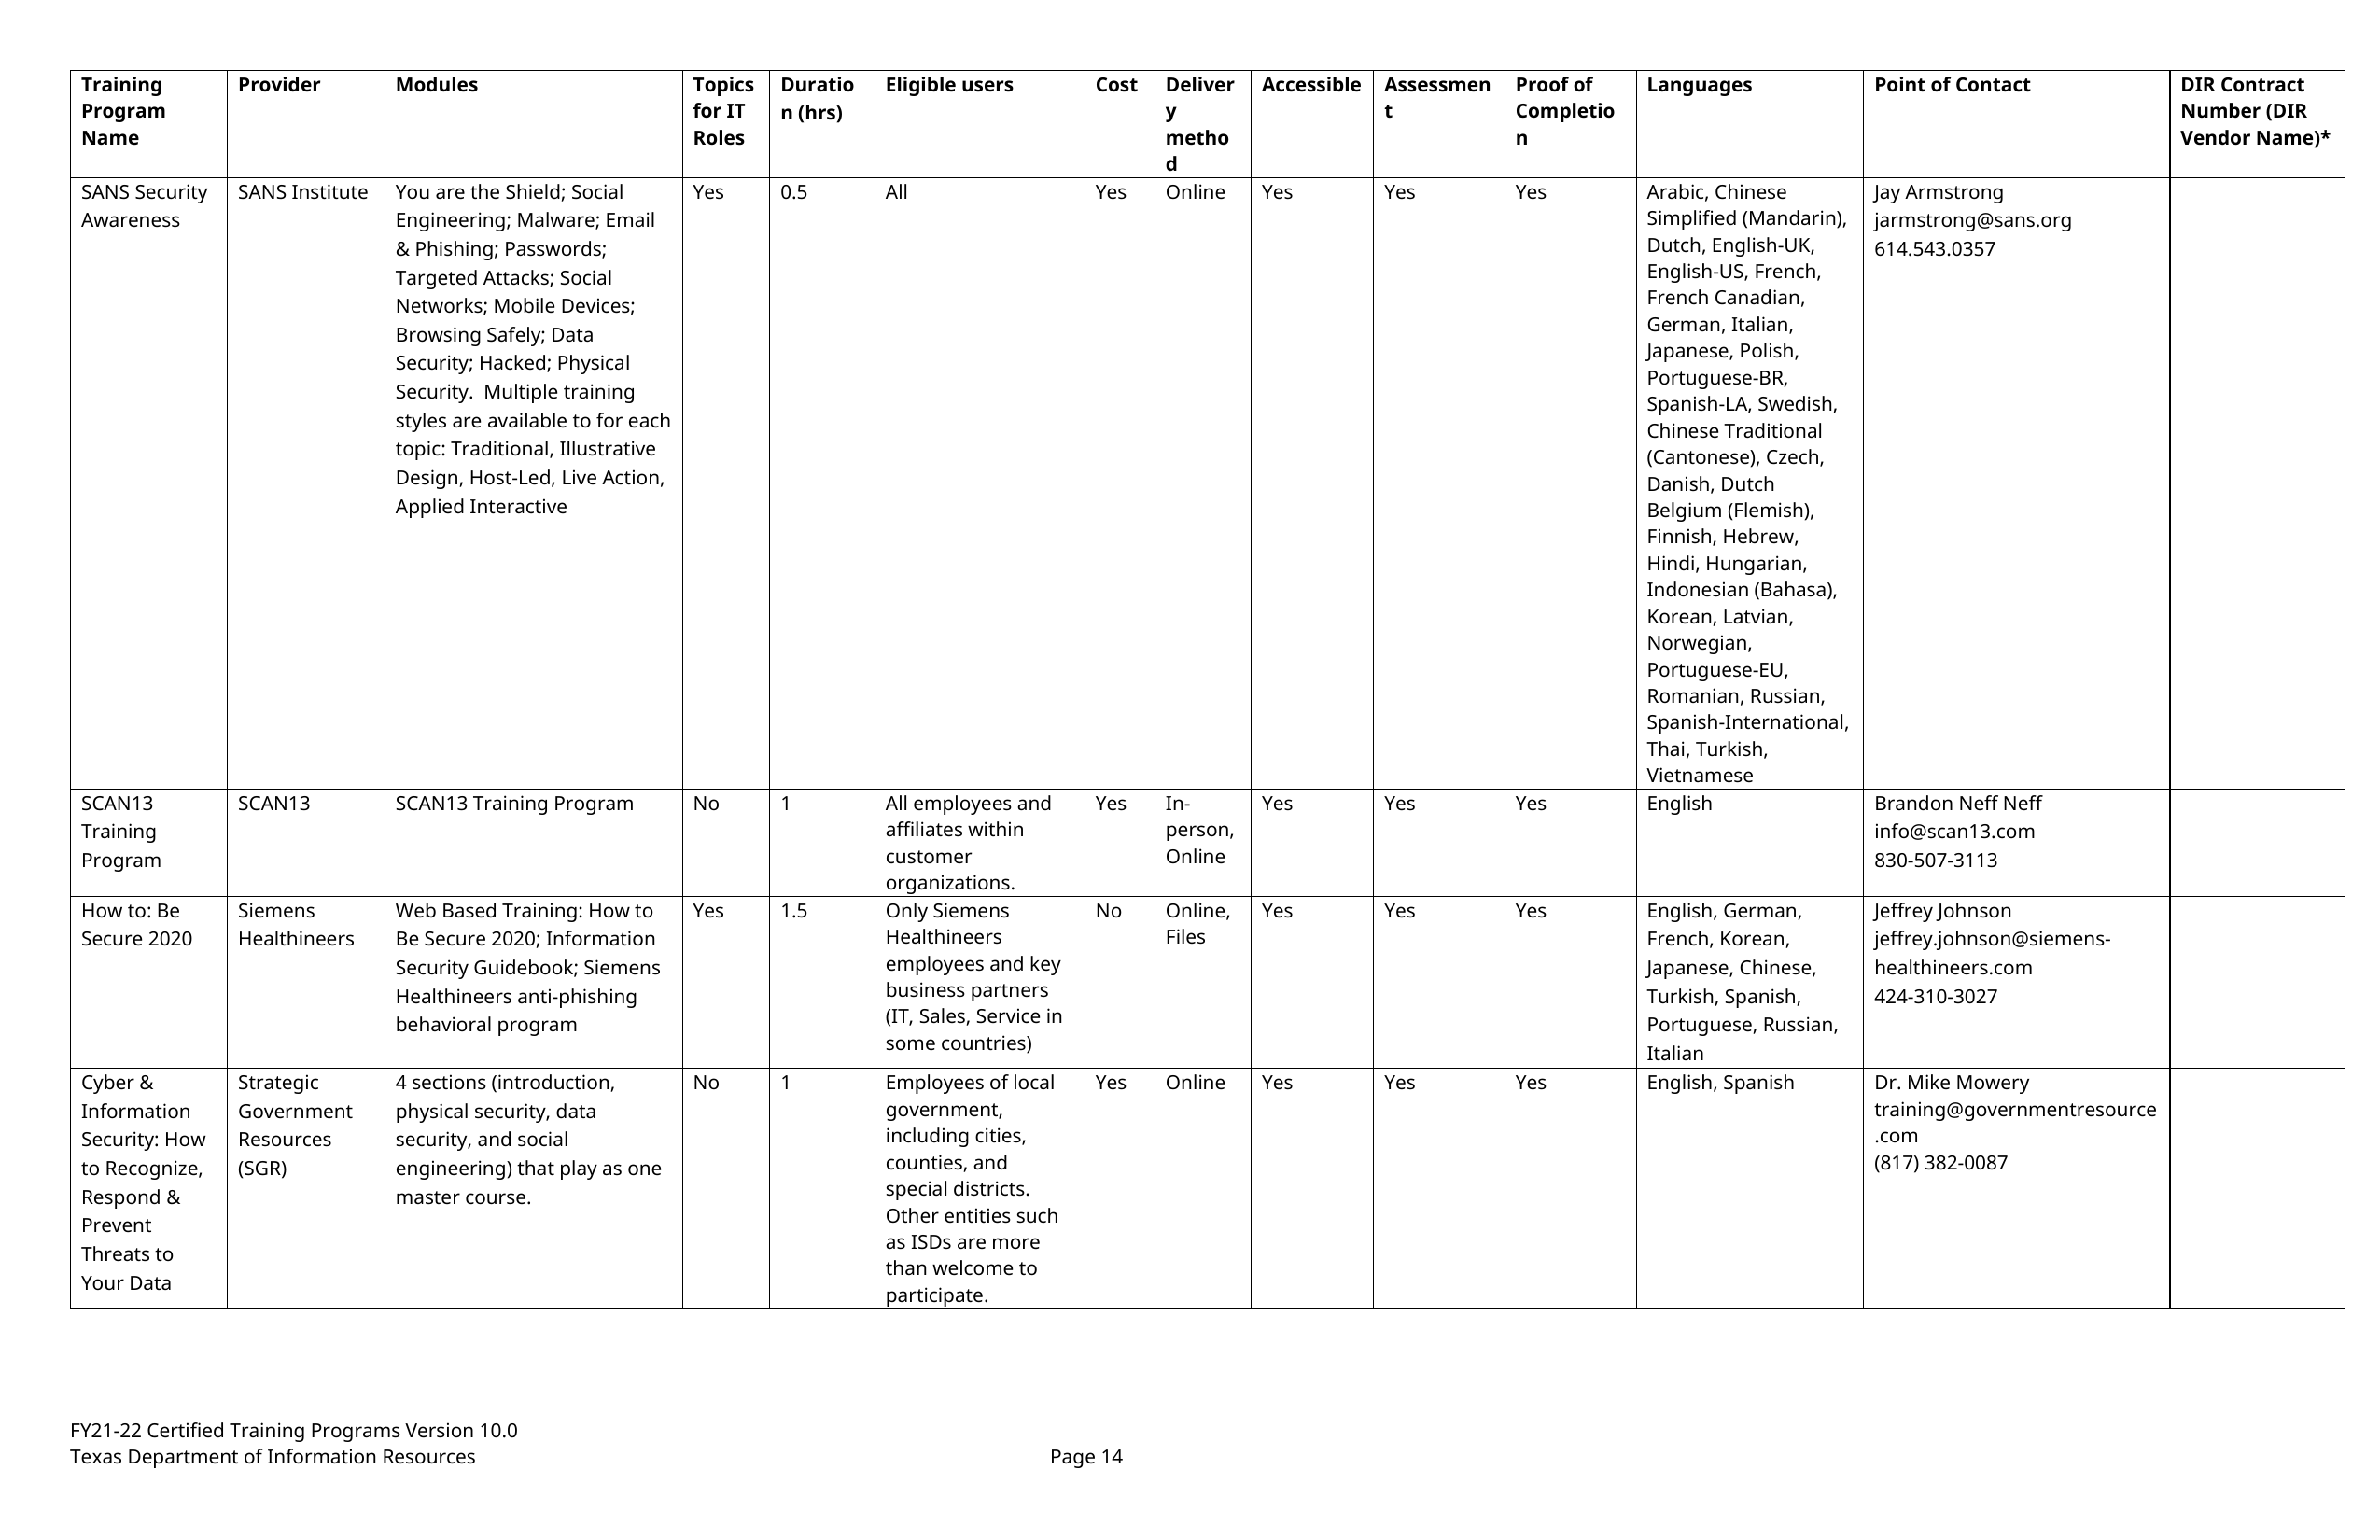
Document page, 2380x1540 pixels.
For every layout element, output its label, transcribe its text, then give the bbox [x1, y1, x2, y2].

table_cell 1 [770, 790, 875, 896]
table_cell All [875, 178, 1085, 789]
table_cell Yes [1505, 790, 1636, 896]
table_cell English, German, French, Korean, Japanese, Chinese, Turkish, Spanish, Portuguese, Russian, Italian [1637, 897, 1863, 1068]
table_cell Yes [1085, 790, 1155, 896]
table_header Cost [1085, 71, 1155, 177]
table_header Accessible [1252, 71, 1373, 177]
table_cell Arabic, Chinese Simplified (Mandarin), Dutch, English-UK, English-US, French, French Canadian, German, Italian, Japanese, Polish, Portuguese-BR, Spanish-LA, Swedish, Chinese Traditional (Cantonese), Czech, Danish, Dutch Belgium (Flemish), Finnish, Hebrew, Hindi, Hungarian, Indonesian (Bahasa), Korean, Latvian, Norwegian, Portuguese-EU, Romanian, Russian, Spanish-International, Thai, Turkish, Vietnamese [1637, 178, 1863, 789]
table_cell In-person, Online [1155, 790, 1251, 896]
table_cell Cyber & Information Security: How to Recognize, Respond & Prevent Threats to Your Data [71, 1069, 227, 1308]
table_cell Online [1155, 178, 1251, 789]
table_cell Yes [1374, 897, 1505, 1068]
table_cell No [1085, 897, 1155, 1068]
table_cell Dr. Mike Mowery training@governmentresource.com (817) 382‐0087 [1864, 1069, 2169, 1308]
table_cell English [1637, 790, 1863, 896]
table_cell SCAN13 [228, 790, 385, 896]
table_cell [2171, 897, 2345, 1068]
table_cell Brandon Neff Neff info@scan13.com 830-507-3113 [1864, 790, 2169, 896]
table_cell SANS Institute [228, 178, 385, 789]
table_cell All employees and affiliates within customer organizations. [875, 790, 1085, 896]
table_cell Yes [1085, 178, 1155, 789]
table_header Point of Contact [1864, 71, 2169, 177]
table_cell Only Siemens Healthineers employees and key business partners (IT, Sales, Service in some countries) [875, 897, 1085, 1068]
table_cell Yes [1252, 897, 1373, 1068]
table_cell How to: Be Secure 2020 [71, 897, 227, 1068]
table_cell [2171, 178, 2345, 789]
table_cell 4 sections (introduction, physical security, data security, and social engineering) that play as one master course. [385, 1069, 682, 1308]
table_cell 1.5 [770, 897, 875, 1068]
table_cell Yes [1374, 790, 1505, 896]
table_cell You are the Shield; Social Engineering; Malware; Email & Phishing; Passwords; Targeted Attacks; Social Networks; Mobile Devices; Browsing Safely; Data Security; Hacked; Physical Security. Multiple training styles are available to for each topic: Traditional, Illustrative Design, Host-Led, Live Action, Applied Interactive [385, 178, 682, 789]
table_header Duration (hrs) [770, 71, 875, 177]
table_cell Yes [1374, 178, 1505, 789]
table_cell Web Based Training: How to Be Secure 2020; Information Security Guidebook; Siemens Healthineers anti-phishing behavioral program [385, 897, 682, 1068]
table_cell Yes [1505, 897, 1636, 1068]
table_cell [2171, 1069, 2345, 1308]
table_cell Yes [683, 897, 769, 1068]
table_cell SCAN13 Training Program [71, 790, 227, 896]
table_cell Yes [1252, 1069, 1373, 1308]
table_cell Yes [1505, 1069, 1636, 1308]
table_header Provider [228, 71, 385, 177]
table_header Proof of Completion [1505, 71, 1636, 177]
table_cell English, Spanish [1637, 1069, 1863, 1308]
table_header Training Program Name [71, 71, 227, 177]
table_header DIR Contract Number (DIR Vendor Name)* [2171, 71, 2345, 177]
table_header Eligible users [875, 71, 1085, 177]
table_header Delivery method [1155, 71, 1251, 177]
table_cell SANS Security Awareness [71, 178, 227, 789]
table_cell 1 [770, 1069, 875, 1308]
table_cell Online, Files [1155, 897, 1251, 1068]
table_cell Yes [1085, 1069, 1155, 1308]
table_cell Yes [1252, 178, 1373, 789]
table_cell [2171, 790, 2345, 896]
table_header Assessment [1374, 71, 1505, 177]
table_cell Online [1155, 1069, 1251, 1308]
table_cell Yes [1252, 790, 1373, 896]
table_cell No [683, 790, 769, 896]
table_cell Jay Armstrong jarmstrong@sans.org 614.543.0357 [1864, 178, 2169, 789]
table_header Languages [1637, 71, 1863, 177]
table_header Modules [385, 71, 682, 177]
table_cell SCAN13 Training Program [385, 790, 682, 896]
table_cell Siemens Healthineers [228, 897, 385, 1068]
table_cell Jeffrey Johnson jeffrey.johnson@siemens-healthineers.com 424-310-3027 [1864, 897, 2169, 1068]
table_cell Employees of local government, including cities, counties, and special districts. Other entities such as ISDs are more than welcome to participate. [875, 1069, 1085, 1308]
table_cell Yes [1374, 1069, 1505, 1308]
table_cell Strategic Government Resources (SGR) [228, 1069, 385, 1308]
table_cell No [683, 1069, 769, 1308]
table_cell Yes [1505, 178, 1636, 789]
table_cell 0.5 [770, 178, 875, 789]
table_header Topics for IT Roles [683, 71, 769, 177]
table_cell Yes [683, 178, 769, 789]
